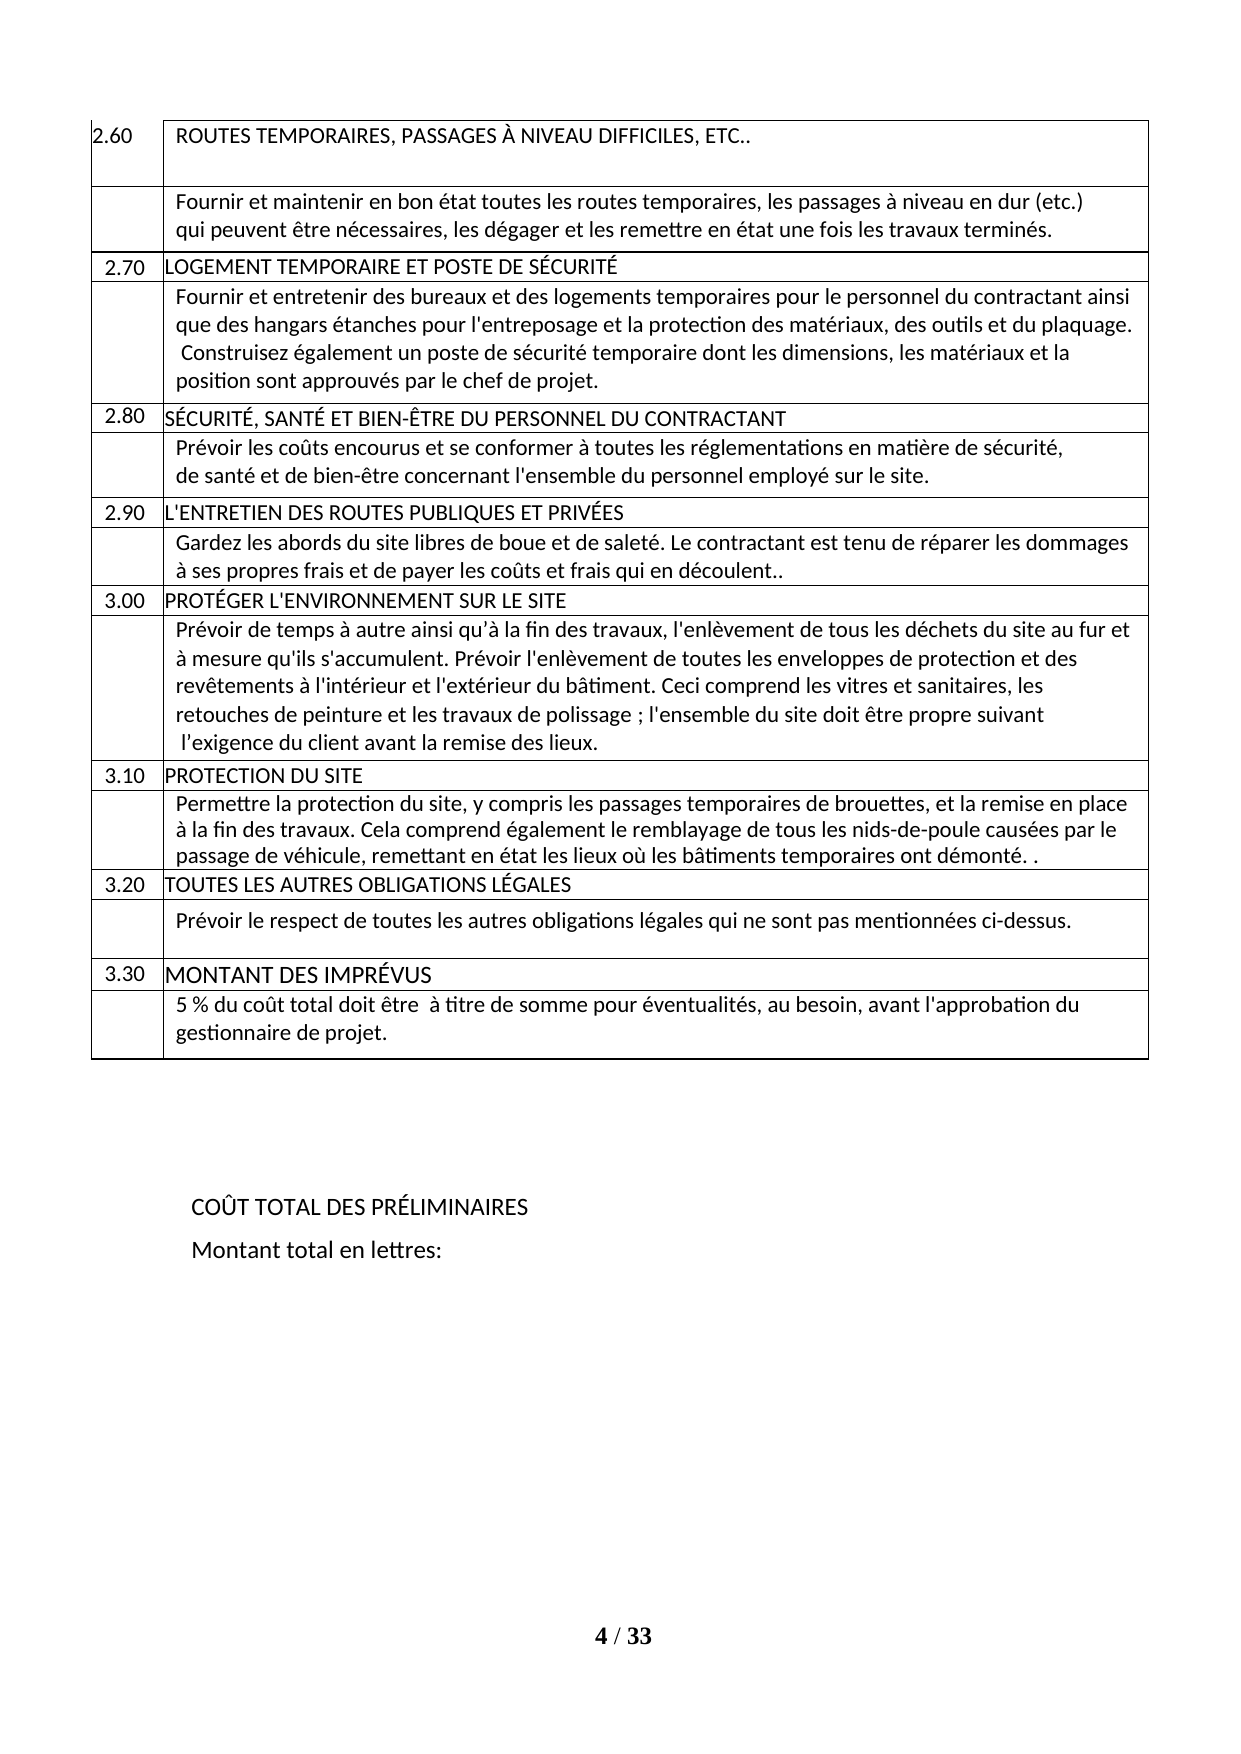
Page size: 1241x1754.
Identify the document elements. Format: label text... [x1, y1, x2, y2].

table_cell 2.80 [92, 404, 163, 432]
table_cell [92, 187, 163, 251]
table_cell [92, 282, 163, 403]
table_cell Prévoir les coûts encourus et se conformer à toutes les réglementations en matière de sécurité, de santé et de bien-être concernant l'ensemble du personnel employé sur le site. [164, 433, 1148, 497]
table_cell Prévoir le respect de toutes les autres obligations légales qui ne sont pas mentionnées ci-dessus. [164, 900, 1148, 958]
table_cell Fournir et maintenir en bon état toutes les routes temporaires, les passages à niveau en dur (etc.) qui peuvent être nécessaires, les dégager et les remettre en état une fois les travaux terminés. [164, 187, 1148, 251]
table_cell 3.20 [92, 870, 163, 898]
table_cell [92, 616, 163, 760]
table_cell Prévoir de temps à autre ainsi qu’à la fin des travaux, l'enlèvement de tous les déchets du site au fur et à mesure qu'ils s'accumulent. Prévoir l'enlèvement de toutes les enveloppes de protection et des revêtements à l'intérieur et l'extérieur du bâtiment. Ceci comprend les vitres et sanitaires, les retouches de peinture et les travaux de polissage ; l'ensemble du site doit être propre suivant l’exigence du client avant la remise des lieux. [164, 616, 1148, 760]
table_cell [92, 991, 163, 1058]
table_cell TOUTES LES AUTRES OBLIGATIONS LÉGALES [164, 870, 1148, 898]
table_cell SÉCURITÉ, SANTÉ ET BIEN-ÊTRE DU PERSONNEL DU CONTRACTANT [164, 404, 1148, 432]
table_header 2.60 [92, 120, 163, 186]
table_cell 2.90 [92, 498, 163, 527]
table_cell L'ENTRETIEN DES ROUTES PUBLIQUES ET PRIVÉES [164, 498, 1148, 527]
table_cell LOGEMENT TEMPORAIRE ET POSTE DE SÉCURITÉ [164, 253, 1148, 281]
table_cell Gardez les abords du site libres de boue et de saleté. Le contractant est tenu de réparer les dommages à ses propres frais et de payer les coûts et frais qui en découlent.. [164, 528, 1148, 585]
table_cell 3.10 [92, 761, 163, 790]
text Montant total en lettres: [191, 1234, 1209, 1264]
table_cell Permettre la protection du site, y compris les passages temporaires de brouettes, et la remise en place à la fin des travaux. Cela comprend également le remblayage de tous les nids-de-poule causées par le passage de véhicule, remettant en état les lieux où les bâtiments temporaires ont démonté. . [164, 791, 1148, 869]
text COÛT TOTAL DES PRÉLIMINAIRES [191, 1191, 1209, 1222]
table_cell PROTECTION DU SITE [164, 761, 1148, 790]
table_cell [92, 528, 163, 585]
table_cell 3.30 [92, 959, 163, 989]
table_cell [92, 791, 163, 869]
table_cell 2.70 [92, 253, 163, 281]
table_cell 5 % du coût total doit être à titre de somme pour éventualités, au besoin, avant l'approbation du gestionnaire de projet. [164, 991, 1148, 1058]
table_cell Fournir et entretenir des bureaux et des logements temporaires pour le personnel du contractant ainsi que des hangars étanches pour l'entreposage et la protection des matériaux, des outils et du plaquage. Construisez également un poste de sécurité temporaire dont les dimensions, les matériaux et la position sont approuvés par le chef de projet. [164, 282, 1148, 403]
table_header ROUTES TEMPORAIRES, PASSAGES À NIVEAU DIFFICILES, ETC.. [164, 121, 1148, 186]
table_cell PROTÉGER L'ENVIRONNEMENT SUR LE SITE [164, 586, 1148, 614]
table_cell [92, 900, 163, 958]
table_cell MONTANT DES IMPRÉVUS [164, 959, 1148, 989]
table_cell 3.00 [92, 586, 163, 614]
table_cell [92, 433, 163, 497]
